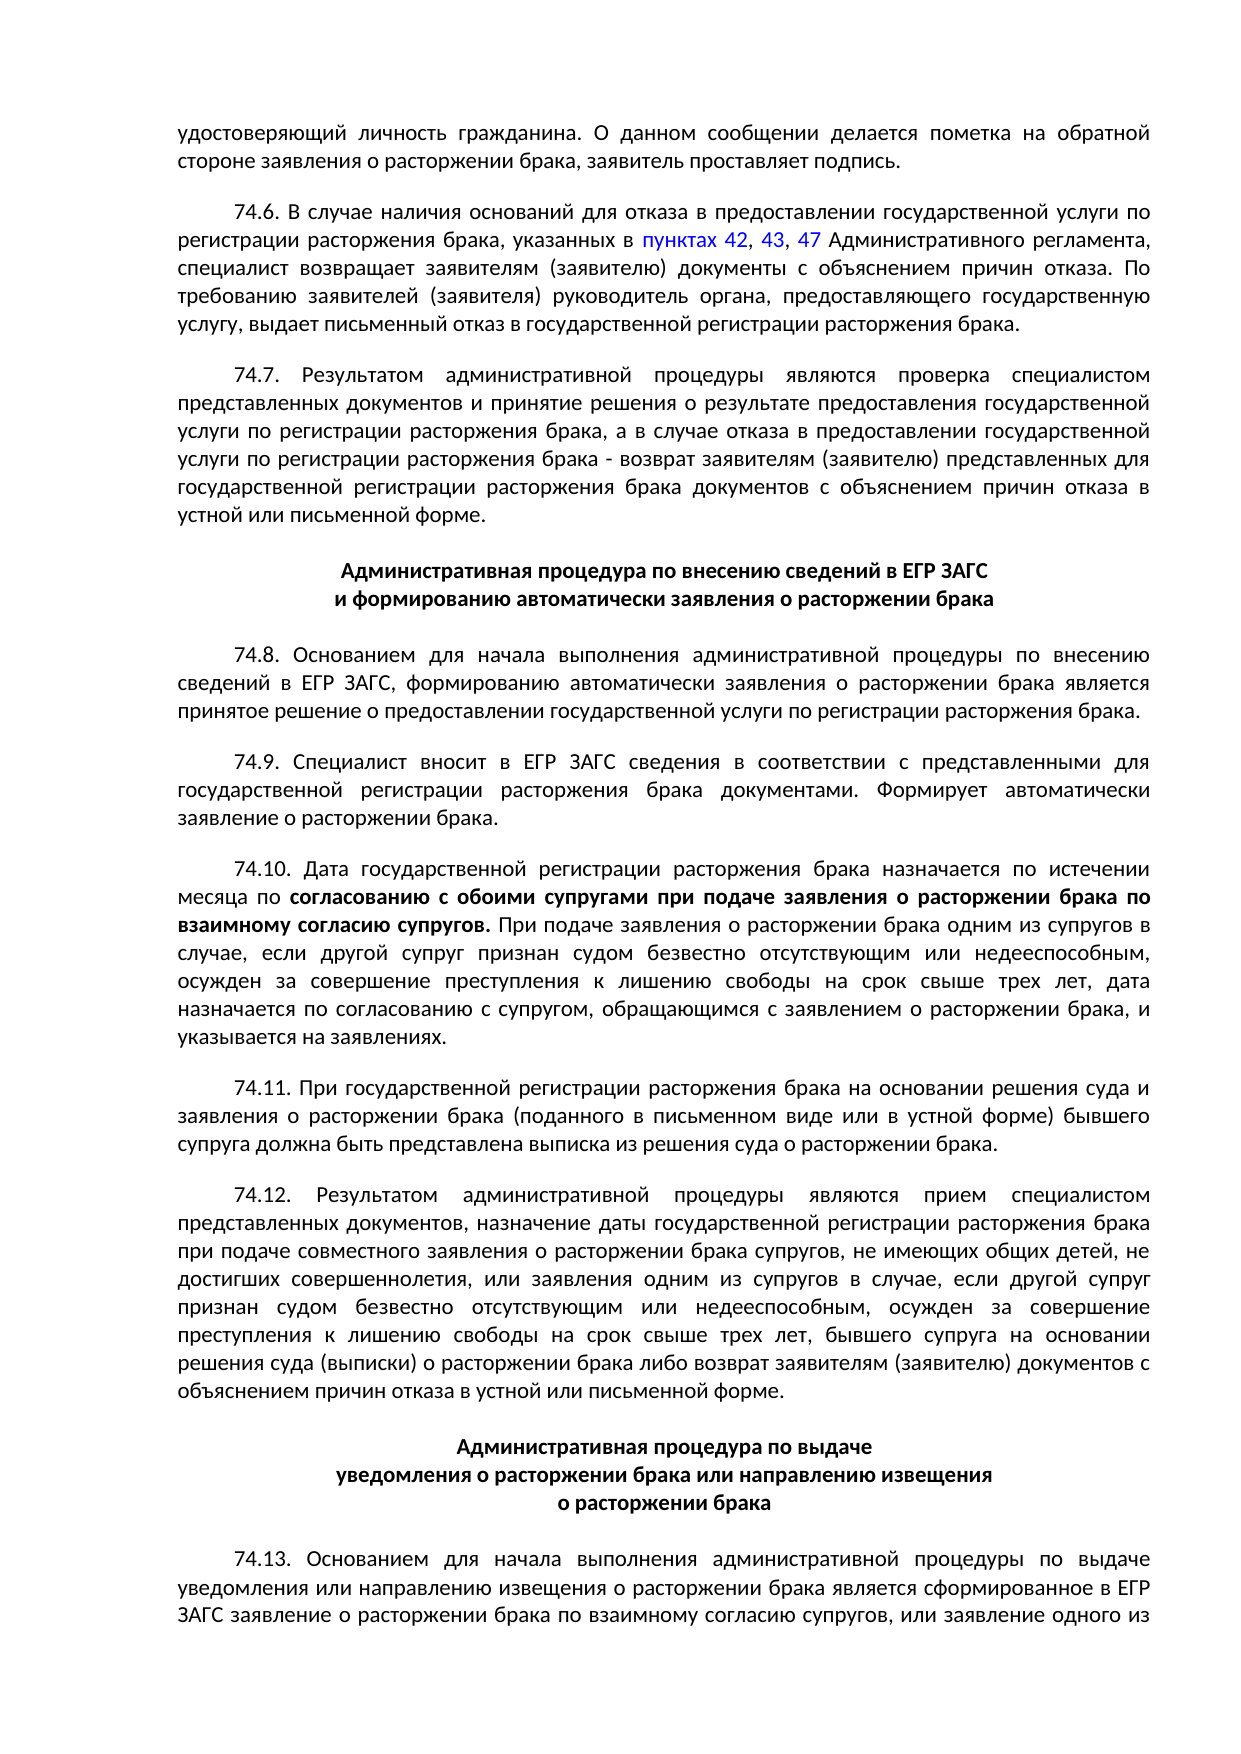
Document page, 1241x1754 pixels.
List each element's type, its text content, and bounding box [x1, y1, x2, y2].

text 74.6. В случае наличия оснований для отказа в предоставлении государственной услуги по регистрации расторжения брака, указанных в пунктах 42, 43, 47 Административного регламента, специалист возвращает заявителям (заявителю) документы с объяснением причин отказа. По требованию заявителей (заявителя) руководитель органа, предоставляющего государственную услугу, выдает письменный отказ в государственной регистрации расторжения брака. [177, 197, 1152, 337]
text 74.8. Основанием для начала выполнения административной процедуры по внесению сведений в ЕГР ЗАГС, формированию автоматически заявления о расторжении брака является принятое решение о предоставлении государственной услуги по регистрации расторжения брака. [177, 640, 1152, 724]
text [177, 118, 1152, 174]
text 74.7. Результатом административной процедуры являются проверка специалистом представленных документов и принятие решения о результате предоставления государственной услуги по регистрации расторжения брака, а в случае отказа в предоставлении государственной услуги по регистрации расторжения брака - возврат заявителям (заявителю) представленных для государственной регистрации расторжения брака документов с объяснением причин отказа в устной или письменной форме. [177, 360, 1152, 528]
text 74.12. Результатом административной процедуры являются прием специалистом представленных документов, назначение даты государственной регистрации расторжения брака при подаче совместного заявления о расторжении брака супругов, не имеющих общих детей, не достигших совершеннолетия, или заявления одним из супругов в случае, если другой супруг признан судом безвестно отсутствующим или недееспособным, осужден за совершение преступления к лишению свободы на срок свыше трех лет, бывшего супруга на основании решения суда (выписки) о расторжении брака либо возврат заявителям (заявителю) документов с объяснением причин отказа в устной или письменной форме. [177, 1180, 1152, 1404]
text о расторжении брака [177, 1488, 1152, 1517]
text уведомления о расторжении брака или направлению извещения [177, 1461, 1152, 1488]
text Административная процедура по внесению сведений в ЕГР ЗАГС [177, 556, 1152, 584]
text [177, 1544, 1152, 1629]
text 74.11. При государственной регистрации расторжения брака на основании решения суда и заявления о расторжении брака (поданного в письменном виде или в устной форме) бывшего супруга должна быть представлена выписка из решения суда о расторжении брака. [177, 1073, 1152, 1157]
text Административная процедура по выдаче [177, 1432, 1152, 1461]
text и формированию автоматически заявления о расторжении брака [177, 584, 1152, 612]
text 74.10. Дата государственной регистрации расторжения брака назначается по истечении месяца по согласованию с обоими супругами при подаче заявления о расторжении брака по взаимному согласию супругов. При подаче заявления о расторжении брака одним из супругов в случае, если другой супруг признан судом безвестно отсутствующим или недееспособным, осужден за совершение преступления к лишению свободы на срок свыше трех лет, дата назначается по согласованию с супругом, обращающимся с заявлением о расторжении брака, и указывается на заявлениях. [177, 854, 1152, 1050]
text 74.9. Специалист вносит в ЕГР ЗАГС сведения в соответствии с представленными для государственной регистрации расторжения брака документами. Формирует автоматически заявление о расторжении брака. [177, 747, 1152, 831]
